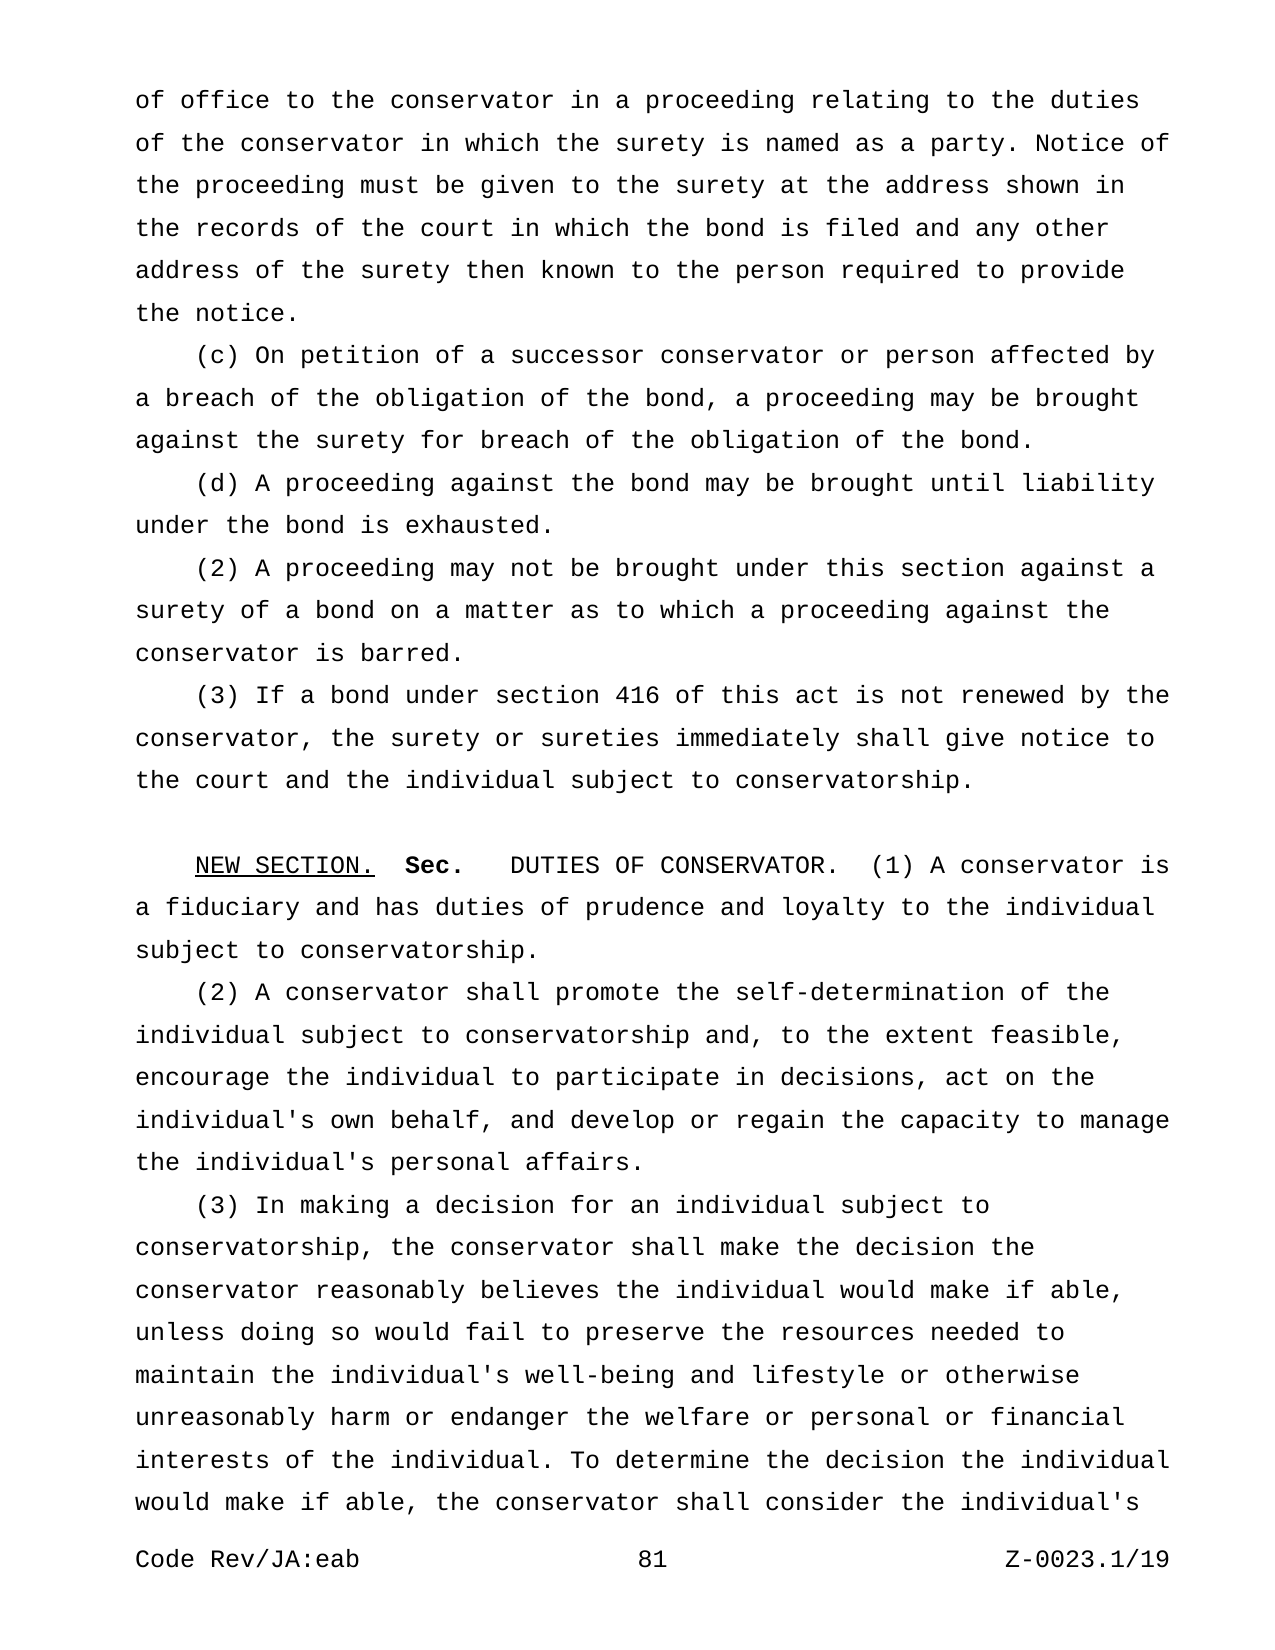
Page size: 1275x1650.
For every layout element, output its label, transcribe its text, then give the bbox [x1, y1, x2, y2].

text (2) A conservator shall promote the self-determination of the individual subject to conservatorship and, to the extent feasible, encourage the individual to participate in decisions, act on the individual's own behalf, and develop or regain the capacity to manage the individual's personal affairs. [135, 967, 1170, 1179]
text (d) A proceeding against the bond may be brought until liability under the bond is exhausted. [135, 457, 1170, 542]
text (3) If a bond under section 416 of this act is not renewed by the conservator, the surety or sureties immediately shall give notice to the court and the individual subject to conservatorship. [135, 670, 1170, 797]
text (c) On petition of a successor conservator or person affected by a breach of the obligation of the bond, a proceeding may be brought against the surety for breach of the obligation of the bond. [135, 330, 1170, 457]
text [135, 1179, 1170, 1519]
text NEW SECTION. Sec. DUTIES OF CONSERVATOR. (1) A conservator is a fiduciary and has duties of prudence and loyalty to the individual subject to conservatorship. [135, 839, 1170, 967]
text (2) A proceeding may not be brought under this section against a surety of a bond on a matter as to which a proceeding against the conservator is barred. [135, 542, 1170, 670]
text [135, 75, 1170, 330]
